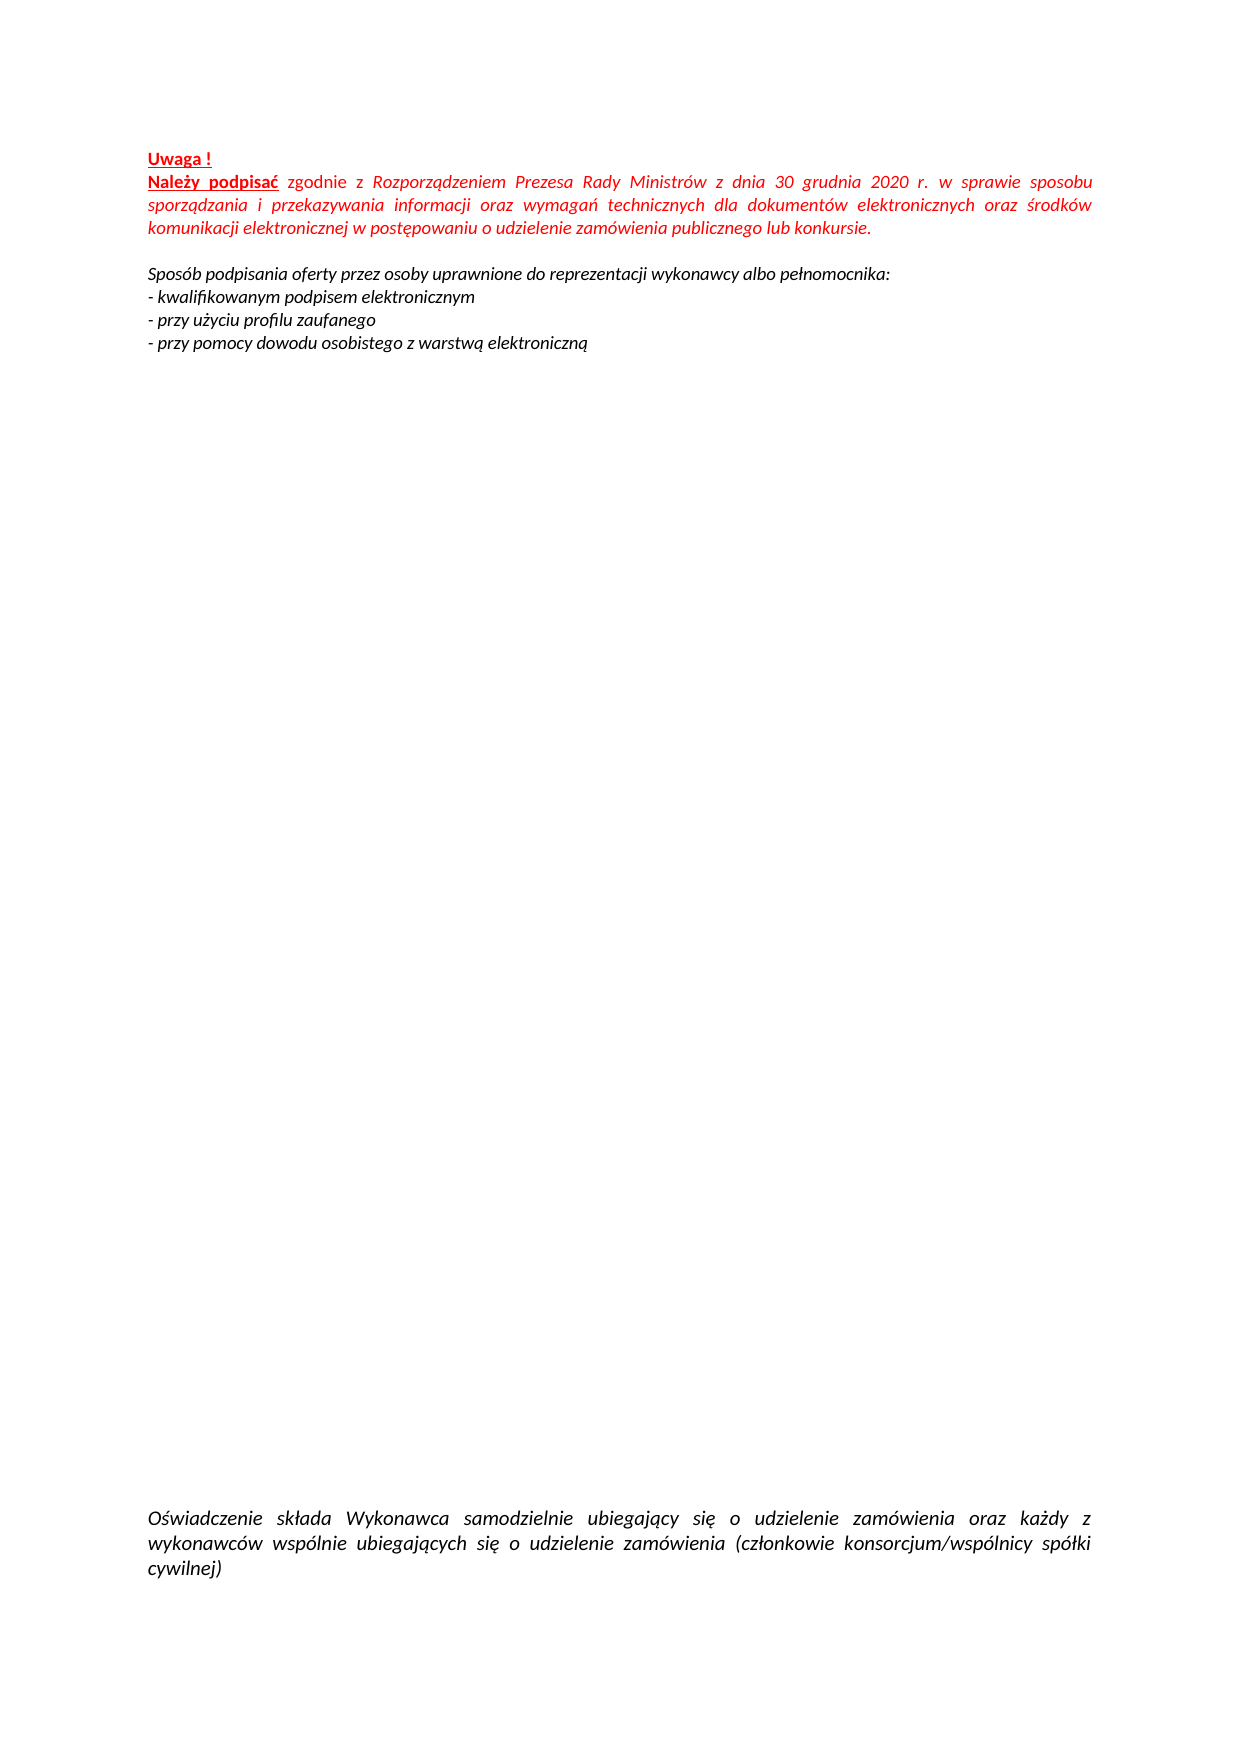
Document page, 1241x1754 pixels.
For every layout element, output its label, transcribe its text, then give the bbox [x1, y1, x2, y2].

text Sposób podpisania oferty przez osoby uprawnione do reprezentacji wykonawcy albo pełnomocnika: [148, 262, 1093, 285]
text Oświadczenie składa Wykonawca samodzielnie ubiegający się o udzielenie zamówienia oraz każdy z wykonawców wspólnie ubiegających się o udzielenie zamówienia (członkowie konsorcjum/wspólnicy spółki cywilnej) [148, 1505, 1093, 1581]
text - kwalifikowanym podpisem elektronicznym [148, 285, 1093, 308]
text - przy pomocy dowodu osobistego z warstwą elektroniczną [148, 331, 1093, 354]
text Uwaga ! [148, 148, 1093, 171]
text - przy użyciu profilu zaufanego [148, 308, 1093, 331]
text Należy podpisać zgodnie z Rozporządzeniem Prezesa Rady Ministrów z dnia 30 grudnia 2020 r. w sprawie sposobu sporządzania i przekazywania informacji oraz wymagań technicznych dla dokumentów elektronicznych oraz środków komunikacji elektronicznej w postępowaniu o udzielenie zamówienia publicznego lub konkursie. [148, 171, 1093, 239]
